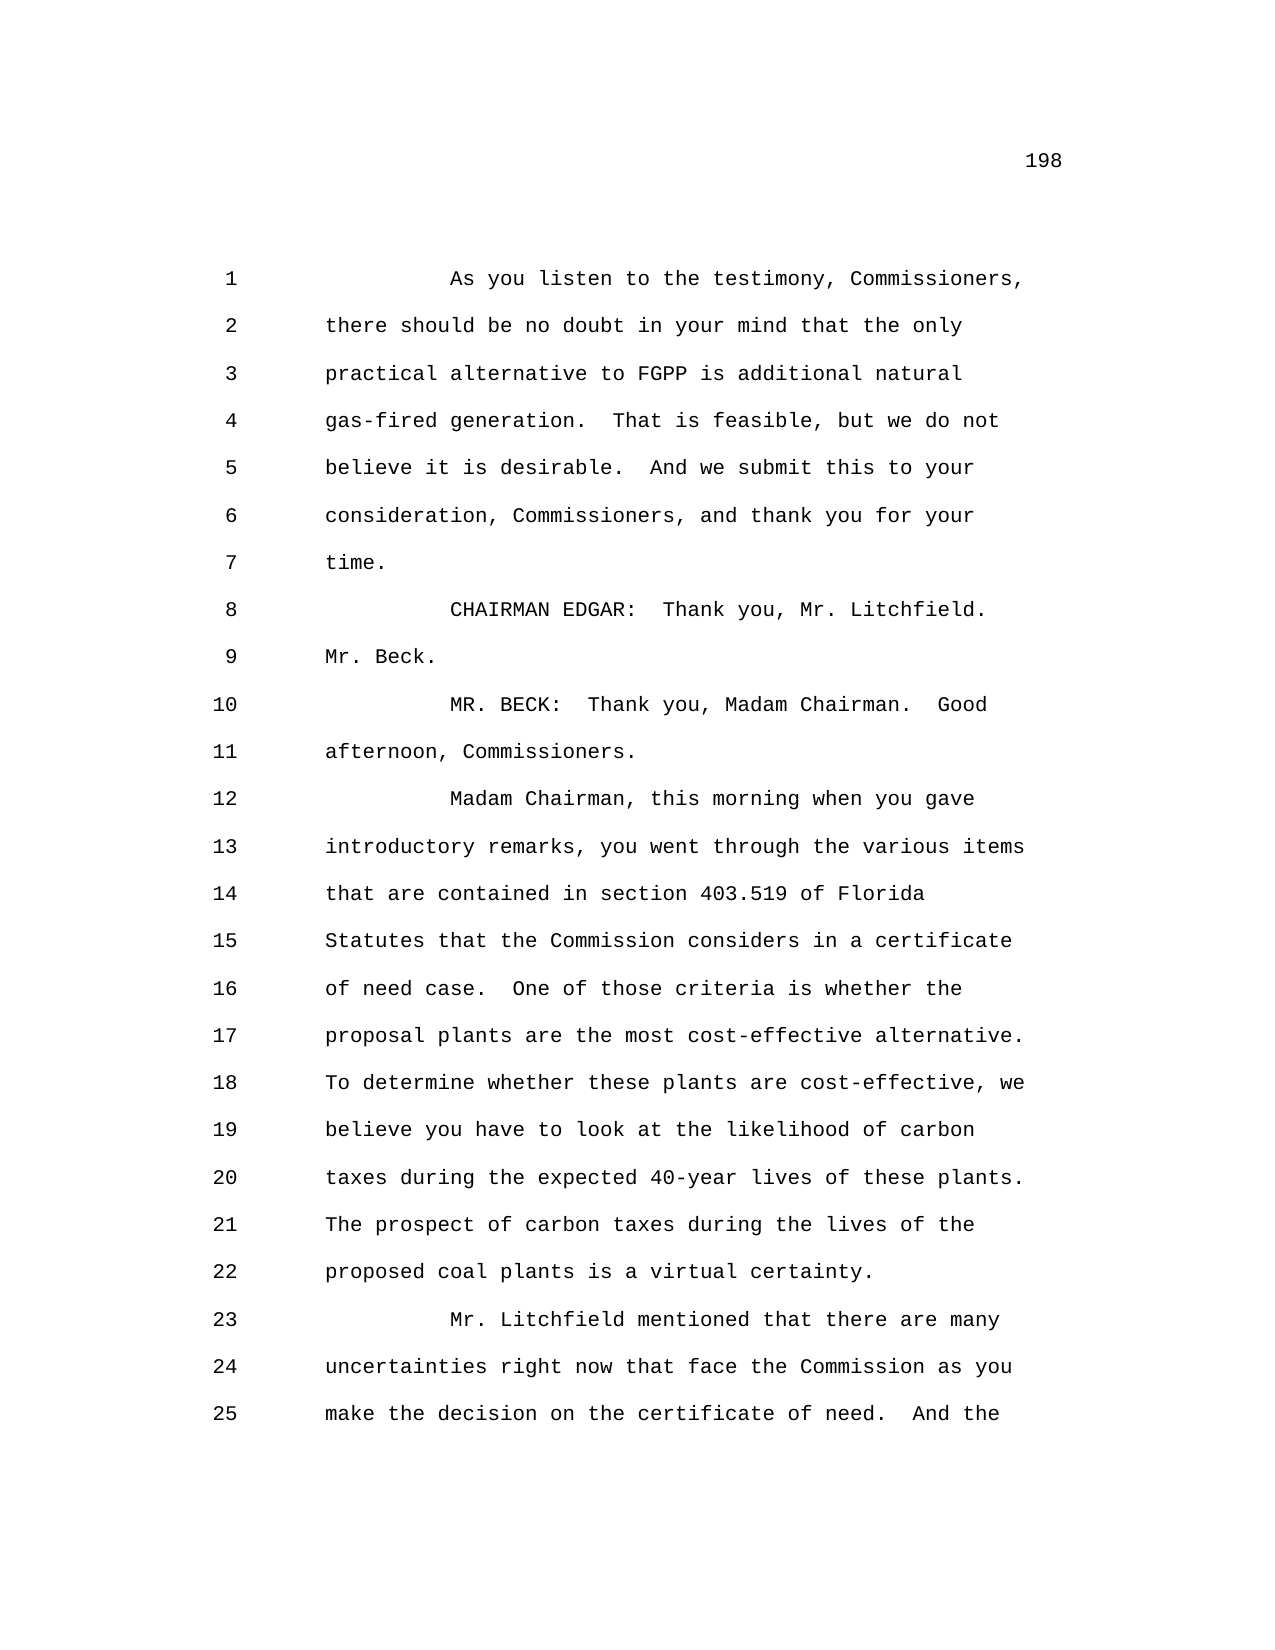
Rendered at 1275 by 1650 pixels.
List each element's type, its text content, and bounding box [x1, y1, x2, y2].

text 22 proposed coal plants is a virtual certainty. [137, 1261, 1138, 1285]
text 14 that are contained in section 403.519 of Florida [137, 883, 1138, 907]
text 25 make the decision on the certificate of need. And the [137, 1403, 1138, 1427]
text 10 MR. BECK: Thank you, Madam Chairman. Good [137, 694, 1138, 717]
text 12 Madam Chairman, this morning when you gave [137, 788, 1138, 812]
text 1 As you listen to the testimony, Commissioners, [137, 268, 1138, 292]
text 16 of need case. One of those criteria is whether the [137, 978, 1138, 1001]
text 5 believe it is desirable. And we submit this to your [137, 457, 1138, 481]
text 3 practical alternative to FGPP is additional natural [137, 363, 1138, 386]
text 9 Mr. Beck. [137, 647, 1138, 670]
text 20 taxes during the expected 40-year lives of these plants. [137, 1167, 1138, 1190]
text 21 The prospect of carbon taxes during the lives of the [137, 1214, 1138, 1238]
text 17 proposal plants are the most cost-effective alternative. [137, 1025, 1138, 1048]
text 8 CHAIRMAN EDGAR: Thank you, Mr. Litchfield. [137, 599, 1138, 623]
text 7 time. [137, 552, 1138, 576]
text 4 gas-fired generation. That is feasible, but we do not [137, 410, 1138, 434]
text 18 To determine whether these plants are cost-effective, we [137, 1072, 1138, 1096]
text 23 Mr. Litchfield mentioned that there are many [137, 1309, 1138, 1332]
text 19 believe you have to look at the likelihood of carbon [137, 1119, 1138, 1143]
text 24 uncertainties right now that face the Commission as you [137, 1356, 1138, 1379]
text 2 there should be no doubt in your mind that the only [137, 316, 1138, 339]
text 15 Statutes that the Commission considers in a certificate [137, 930, 1138, 954]
text 11 afternoon, Commissioners. [137, 741, 1138, 765]
text 198 [137, 150, 1138, 174]
text 13 introductory remarks, you went through the various items [137, 836, 1138, 859]
text 6 consideration, Commissioners, and thank you for your [137, 505, 1138, 528]
